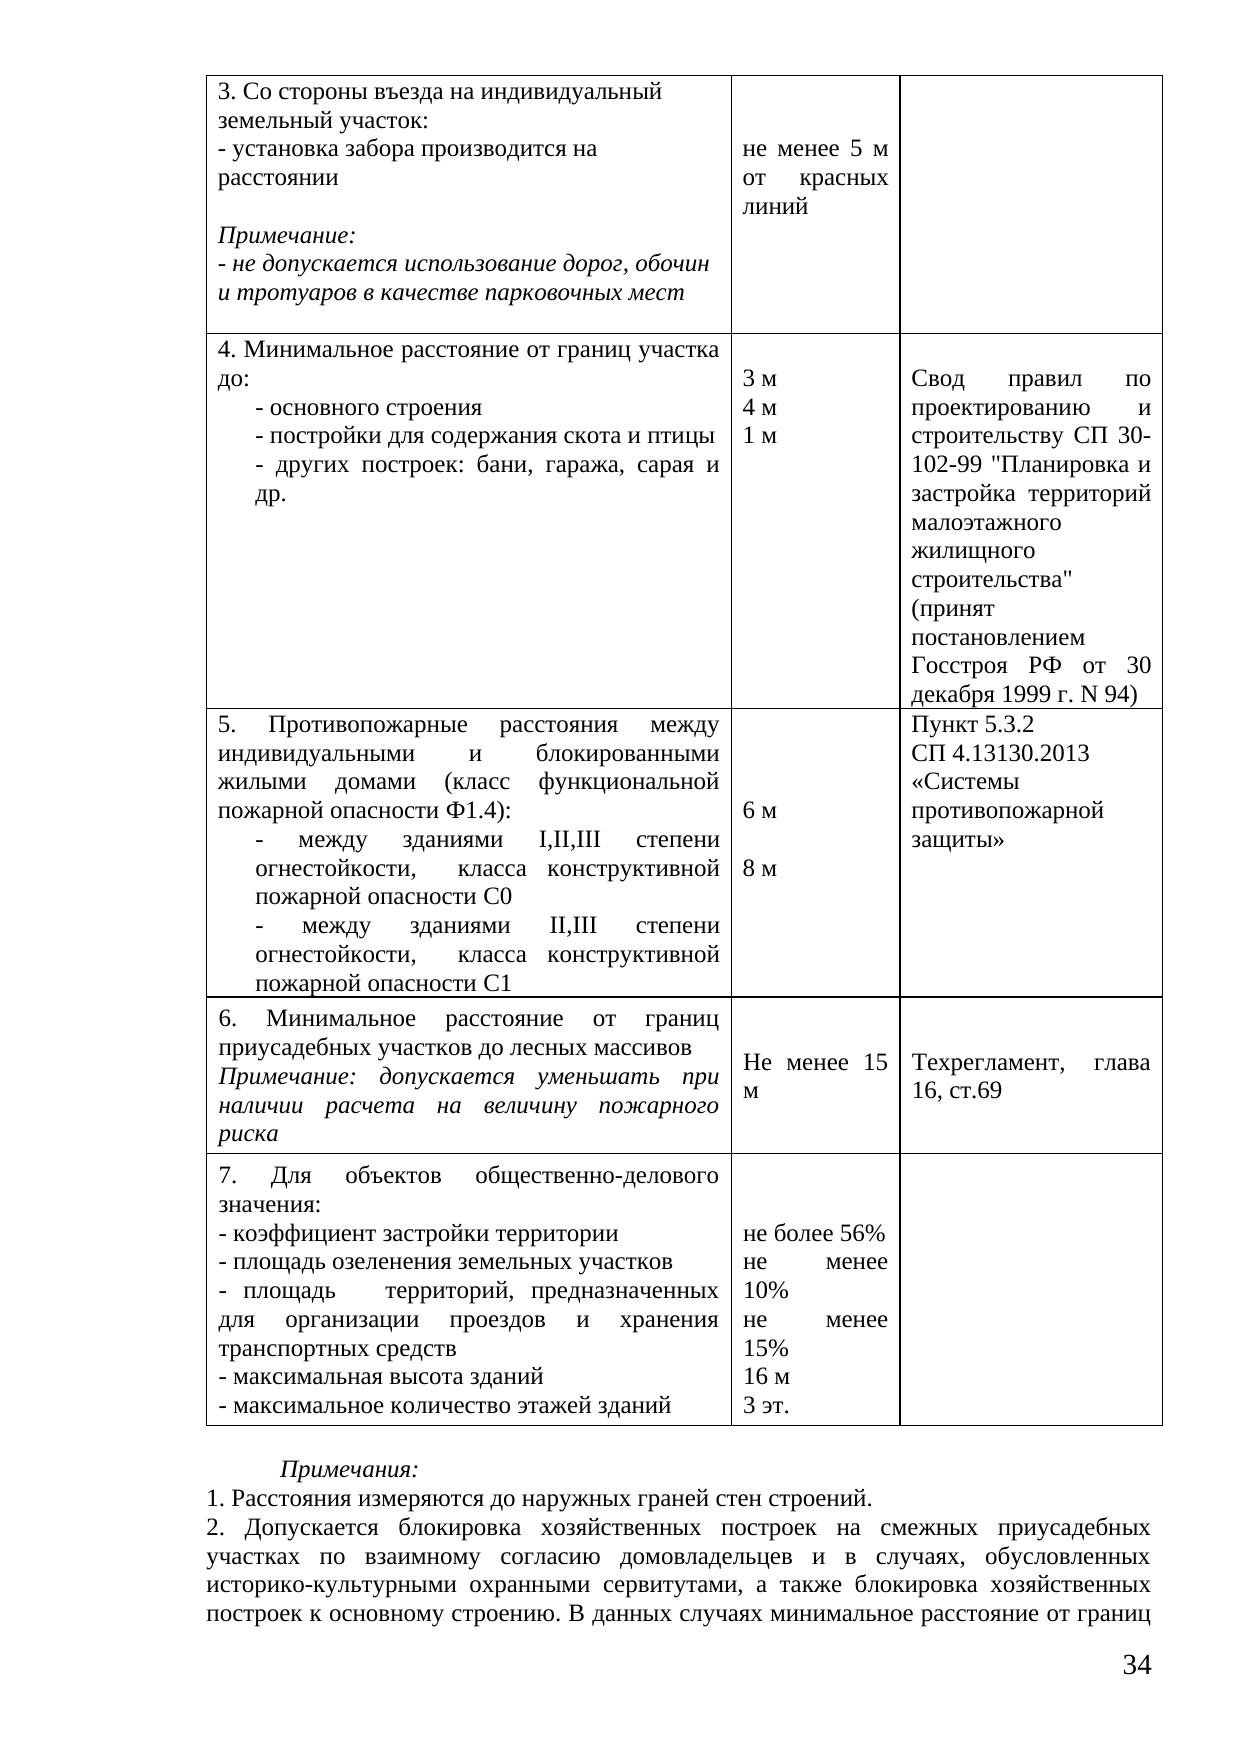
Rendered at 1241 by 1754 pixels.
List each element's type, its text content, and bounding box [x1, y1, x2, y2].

table_cell [901, 1154, 1162, 1425]
table_cell [901, 76, 1162, 333]
table_cell 7. Для объектов общественно-делового значения: - коэффициент застройки территории - площадь озеленения земельных участков - площадь территорий, предназначенных для организации проездов и хранения транспортных средств - максимальная высота зданий - максимальное количество этажей зданий [207, 1154, 731, 1425]
table_cell 5. Противопожарные расстояния между индивидуальными и блокированными жилыми домами (класс функциональной пожарной опасности Ф1.4): - между зданиями I,II,III степени огнестойкости, класса конструктивной пожарной опасности С0 - между зданиями II,III степени огнестойкости, класса конструктивной пожарной опасности С1 [207, 709, 731, 996]
table_cell 6 м 8 м [732, 709, 899, 996]
table_cell 3 м 4 м 1 м [732, 334, 899, 708]
table_cell не менее 5 м от красных линий [732, 76, 899, 333]
text 1. Расстояния измеряются до наружных граней стен строений. [206, 1483, 1152, 1512]
table_cell Не менее 15 м [732, 998, 899, 1153]
table_cell Техрегламент, глава 16, ст.69 [901, 998, 1162, 1153]
table_cell не более 56% не менее 10% не менее 15% 16 м 3 эт. [732, 1154, 899, 1425]
table_cell Свод правил по проектированию и строительству СП 30-102-99 "Планировка и застройка территорий малоэтажного жилищного строительства" (принят постановлением Госстроя РФ от 30 декабря 1999 г. N 94) [901, 334, 1162, 708]
table_cell 4. Минимальное расстояние от границ участка до: - основного строения - постройки для содержания скота и птицы - других построек: бани, гаража, сарая и др. [207, 334, 731, 708]
table_cell 6. Минимальное расстояние от границ приусадебных участков до лесных массивов Примечание: допускается уменьшать при наличии расчета на величину пожарного риска [207, 998, 731, 1153]
table_cell 3. Со стороны въезда на индивидуальный земельный участок: - установка забора производится на расстоянии Примечание: - не допускается использование дорог, обочин и тротуаров в качестве парковочных мест [207, 76, 731, 333]
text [206, 1512, 1152, 1627]
table_cell Пункт 5.3.2 СП 4.13130.2013 «Системы противопожарной защиты» [901, 709, 1162, 996]
text Примечания: [206, 1454, 1152, 1483]
